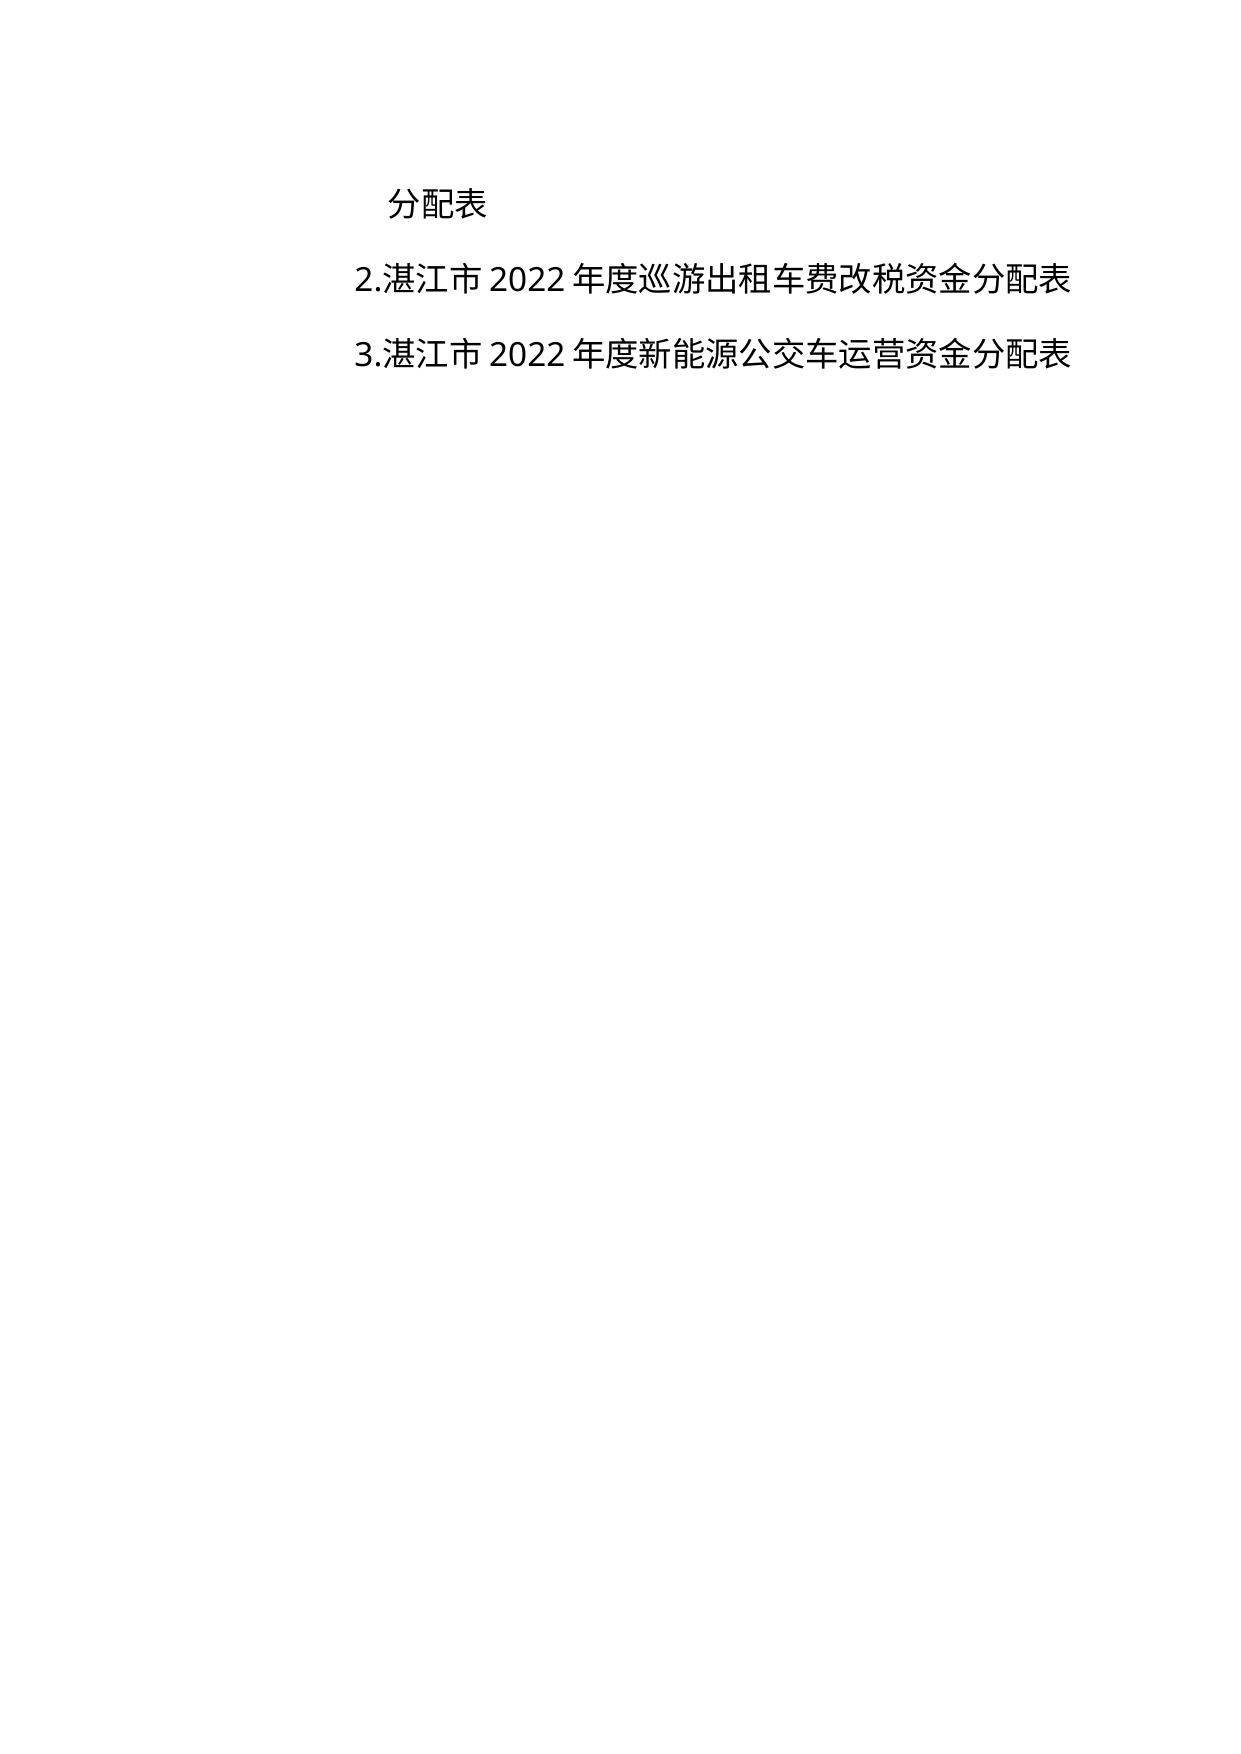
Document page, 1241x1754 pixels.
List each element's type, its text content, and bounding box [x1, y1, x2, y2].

text 2.湛江市2022年度巡游出租车费改税资金分配表 [187, 239, 1093, 314]
text 3.湛江市2022年度新能源公交车运营资金分配表 [187, 314, 1093, 389]
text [254, 164, 1093, 239]
